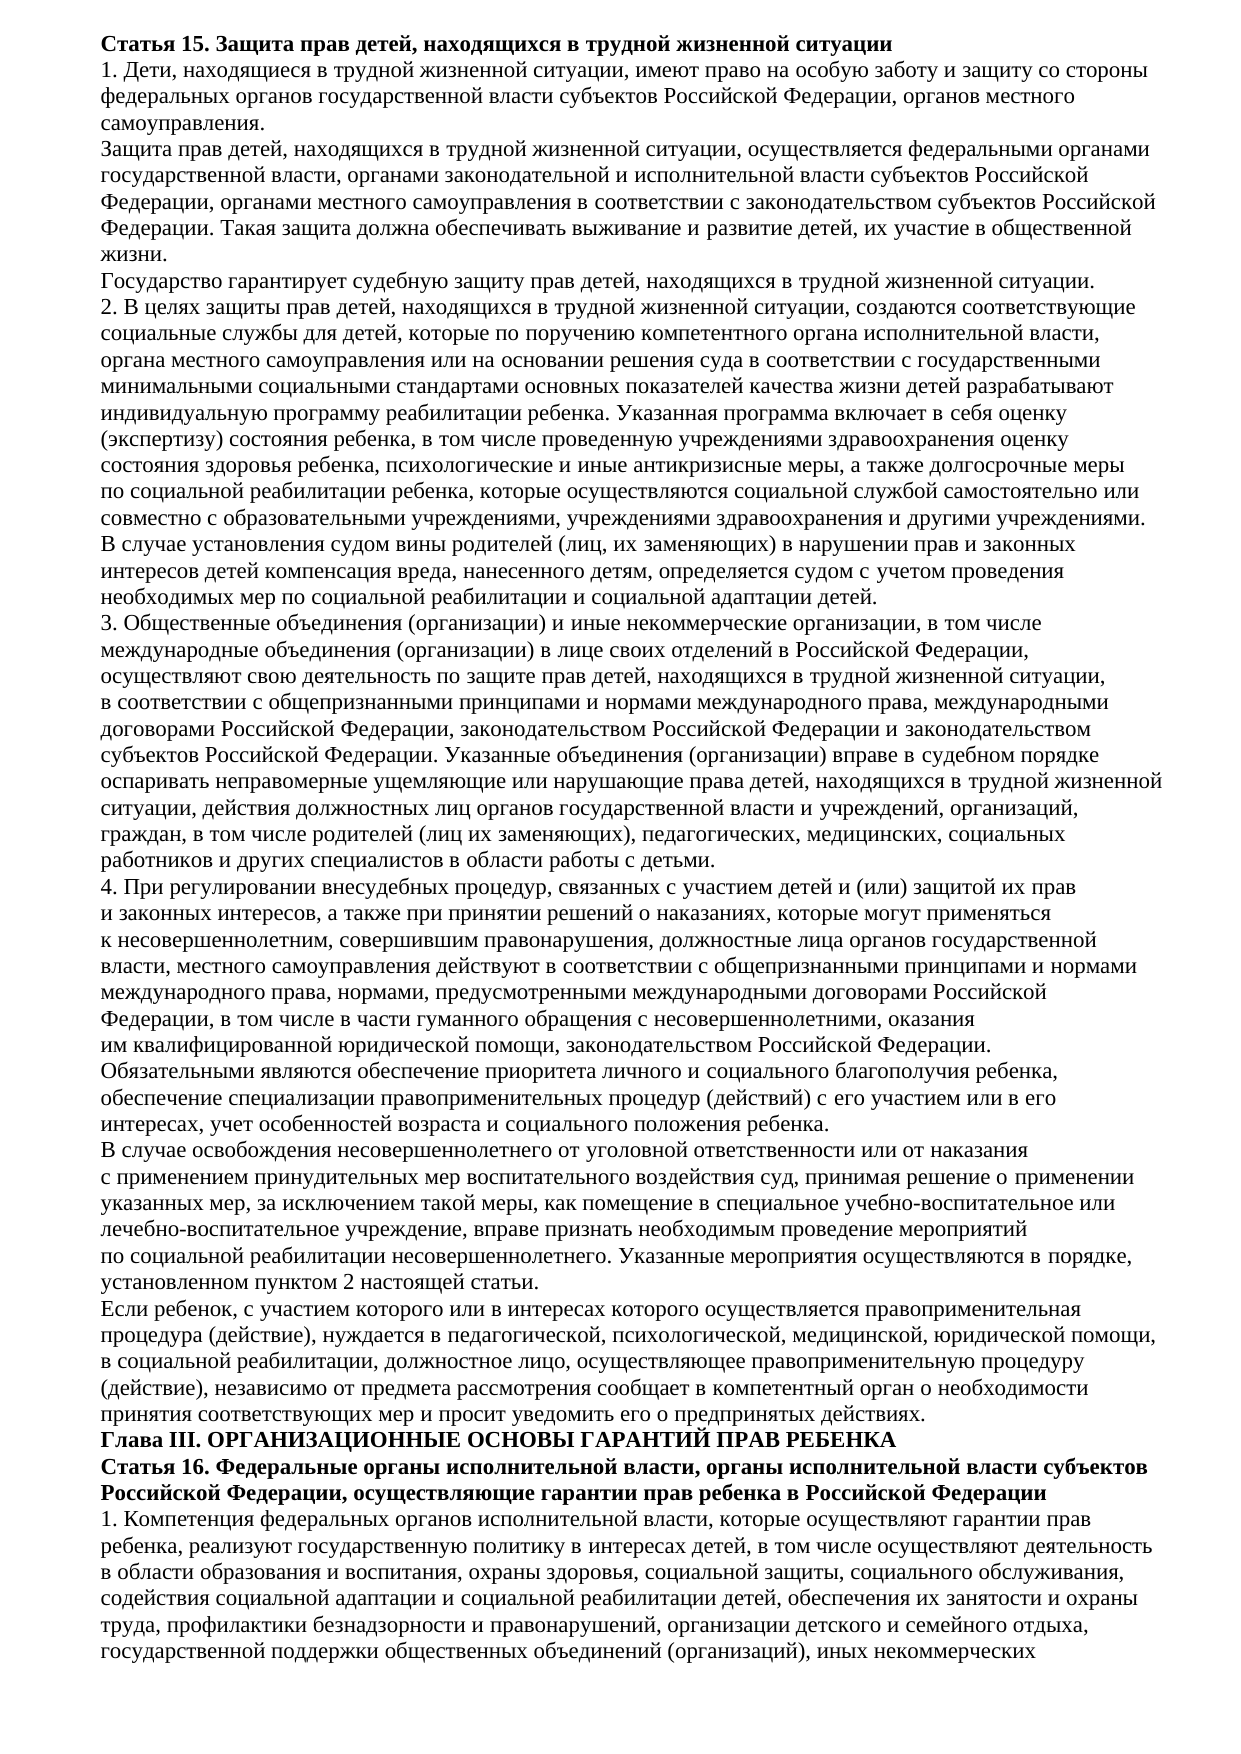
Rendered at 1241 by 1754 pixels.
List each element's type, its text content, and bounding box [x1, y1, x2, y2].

text 3. Общественные объединения (организации) и иные некоммерческие организации, в том числе международные объединения (организации) в лице своих отделений в Российской Федерации, осуществляют свою деятельность по защите прав детей, находящихся в трудной жизненной ситуации, в соответствии с общепризнанными принципами и нормами международного права, международными договорами Российской Федерации, законодательством Российской Федерации и законодательством субъектов Российской Федерации. Указанные объединения (организации) вправе в судебном порядке оспаривать неправомерные ущемляющие или нарушающие права детей, находящихся в трудной жизненной ситуации, действия должностных лиц органов государственной власти и учреждений, организаций, граждан, в том числе родителей (лиц их заменяющих), педагогических, медицинских, социальных работников и других специалистов в области работы с детьми. [100, 609, 1163, 873]
text 4. При регулировании внесудебных процедур, связанных с участием детей и (или) защитой их прав и законных интересов, а также при принятии решений о наказаниях, которые могут применяться к несовершеннолетним, совершившим правонарушения, должностные лица органов государственной власти, местного самоуправления действуют в соответствии с общепризнанными принципами и нормами международного права, нормами, предусмотренными международными договорами Российской Федерации, в том числе в части гуманного обращения с несовершеннолетними, оказания им квалифицированной юридической помощи, законодательством Российской Федерации. [100, 873, 1163, 1057]
text В случае установления судом вины родителей (лиц, их заменяющих) в нарушении прав и законных интересов детей компенсация вреда, нанесенного детям, определяется судом с учетом проведения необходимых мер по социальной реабилитации и социальной адаптации детей. [100, 530, 1163, 609]
text Глава III. ОРГАНИЗАЦИОННЫЕ ОСНОВЫ ГАРАНТИЙ ПРАВ РЕБЕНКА [100, 1426, 1163, 1453]
text Статья 15. Защита прав детей, находящихся в трудной жизненной ситуации [100, 29, 1163, 56]
text 1. Дети, находящиеся в трудной жизненной ситуации, имеют право на особую заботу и защиту со стороны федеральных органов государственной власти субъектов Российской Федерации, органов местного самоуправления. [100, 56, 1163, 135]
text В случае освобождения несовершеннолетнего от уголовной ответственности или от наказания с применением принудительных мер воспитательного воздействия суд, принимая решение о применении указанных мер, за исключением такой меры, как помещение в специальное учебно-воспитательное или лечебно-воспитательное учреждение, вправе признать необходимым проведение мероприятий по социальной реабилитации несовершеннолетнего. Указанные мероприятия осуществляются в порядке, установленном пунктом 2 настоящей статьи. [100, 1136, 1163, 1294]
text Государство гарантирует судебную защиту прав детей, находящихся в трудной жизненной ситуации. [100, 267, 1163, 293]
text Статья 16. Федеральные органы исполнительной власти, органы исполнительной власти субъектов Российской Федерации, осуществляющие гарантии прав ребенка в Российской Федерации [100, 1453, 1163, 1505]
text Если ребенок, с участием которого или в интересах которого осуществляется правоприменительная процедура (действие), нуждается в педагогической, психологической, медицинской, юридической помощи, в социальной реабилитации, должностное лицо, осуществляющее правоприменительную процедуру (действие), независимо от предмета рассмотрения сообщает в компетентный орган о необходимости принятия соответствующих мер и просит уведомить его о предпринятых действиях. [100, 1294, 1163, 1426]
text 2. В целях защиты прав детей, находящихся в трудной жизненной ситуации, создаются соответствующие социальные службы для детей, которые по поручению компетентного органа исполнительной власти, органа местного самоуправления или на основании решения суда в соответствии с государственными минимальными социальными стандартами основных показателей качества жизни детей разрабатывают индивидуальную программу реабилитации ребенка. Указанная программа включает в себя оценку (экспертизу) состояния ребенка, в том числе проведенную учреждениями здравоохранения оценку состояния здоровья ребенка, психологические и иные антикризисные меры, а также долгосрочные меры по социальной реабилитации ребенка, которые осуществляются социальной службой самостоятельно или совместно с образовательными учреждениями, учреждениями здравоохранения и другими учреждениями. [100, 293, 1163, 530]
text Обязательными являются обеспечение приоритета личного и социального благополучия ребенка, обеспечение специализации правоприменительных процедур (действий) с его участием или в его интересах, учет особенностей возраста и социального положения ребенка. [100, 1057, 1163, 1136]
text Защита прав детей, находящихся в трудной жизненной ситуации, осуществляется федеральными органами государственной власти, органами законодательной и исполнительной власти субъектов Российской Федерации, органами местного самоуправления в соответствии с законодательством субъектов Российской Федерации. Такая защита должна обеспечивать выживание и развитие детей, их участие в общественной жизни. [100, 135, 1163, 267]
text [100, 1505, 1163, 1663]
